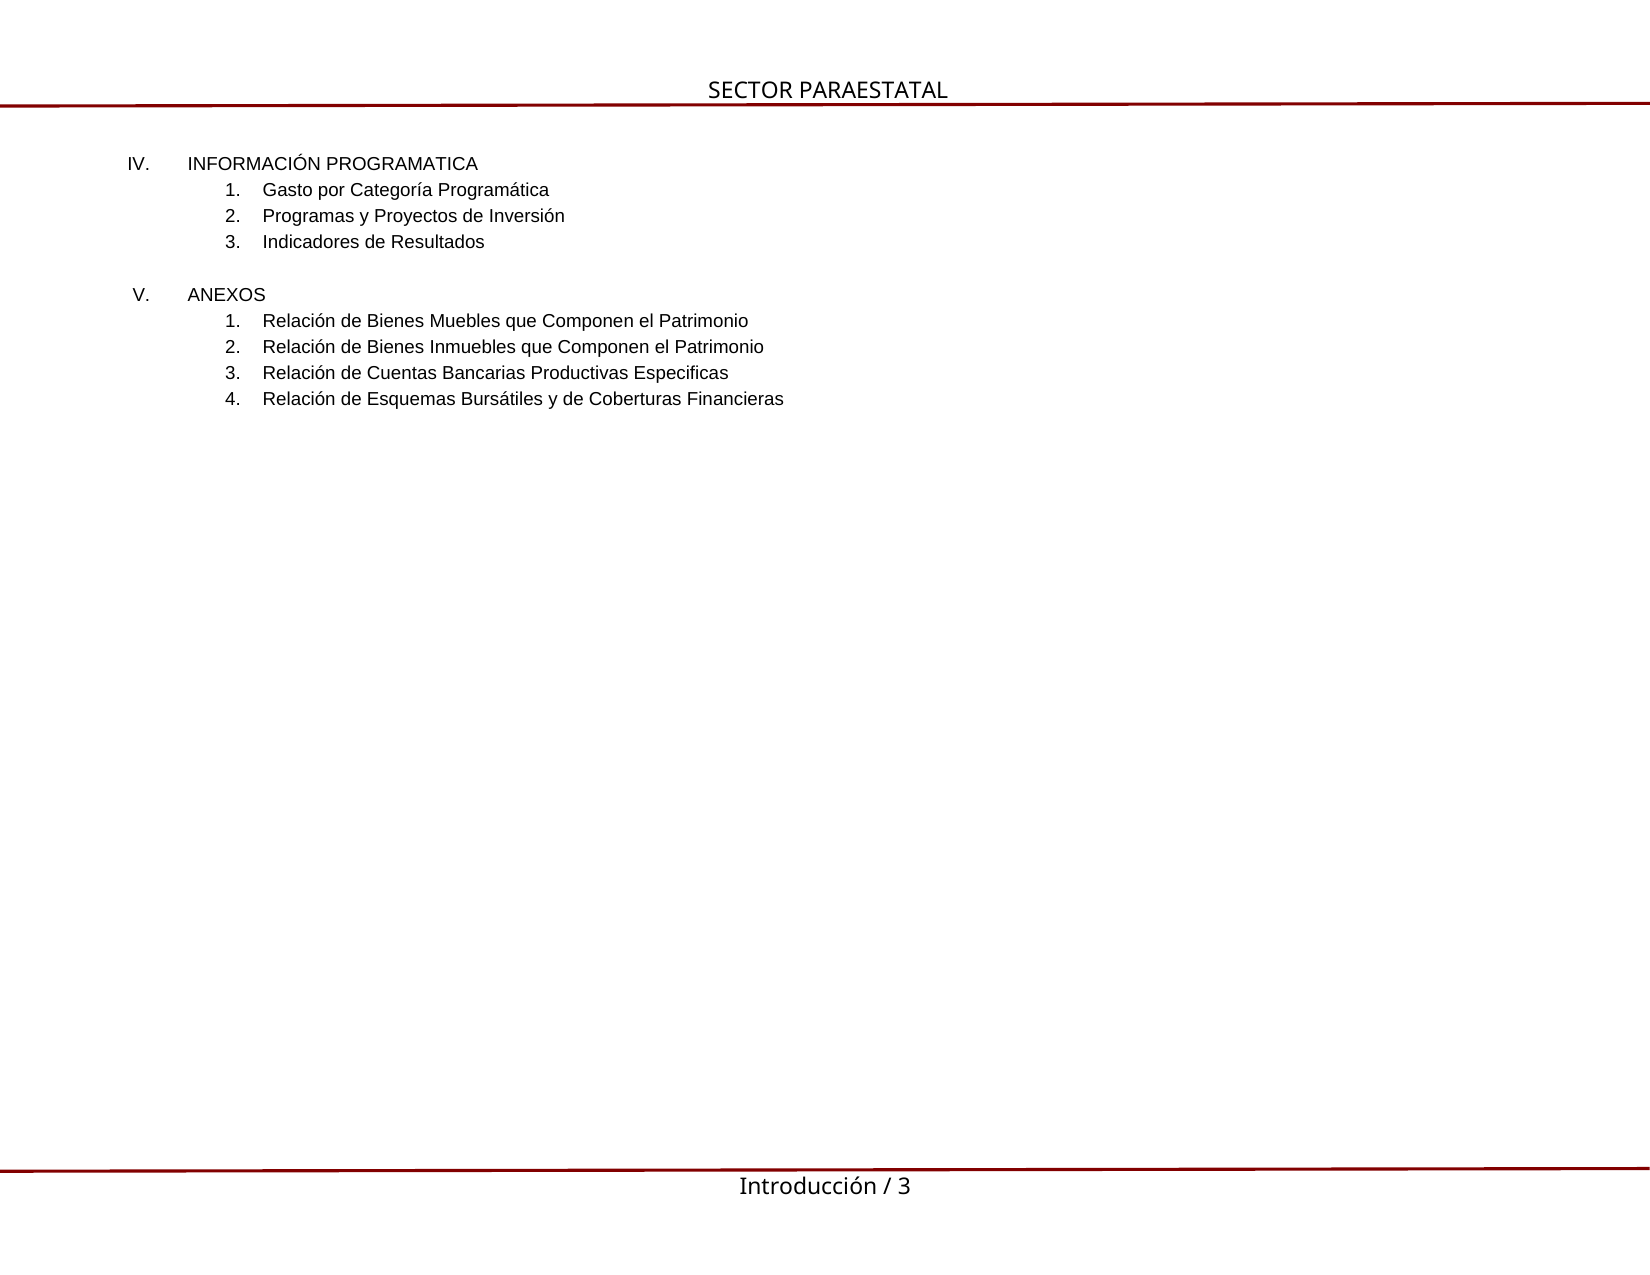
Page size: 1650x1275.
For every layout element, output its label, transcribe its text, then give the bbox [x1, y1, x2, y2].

list Relación de Esquemas Bursátiles y de Coberturas Financieras [225, 384, 1537, 410]
list INFORMACIÓN PROGRAMATICA [150, 150, 1537, 176]
list Programas y Proyectos de Inversión [225, 202, 1537, 228]
list Relación de Bienes Muebles que Componen el Patrimonio [225, 306, 1537, 332]
list Gasto por Categoría Programática [225, 176, 1537, 202]
list ANEXOS [150, 280, 1537, 306]
list Indicadores de Resultados [225, 228, 1537, 254]
list Relación de Bienes Inmuebles que Componen el Patrimonio [225, 332, 1537, 358]
list Relación de Cuentas Bancarias Productivas Especificas [225, 358, 1537, 384]
